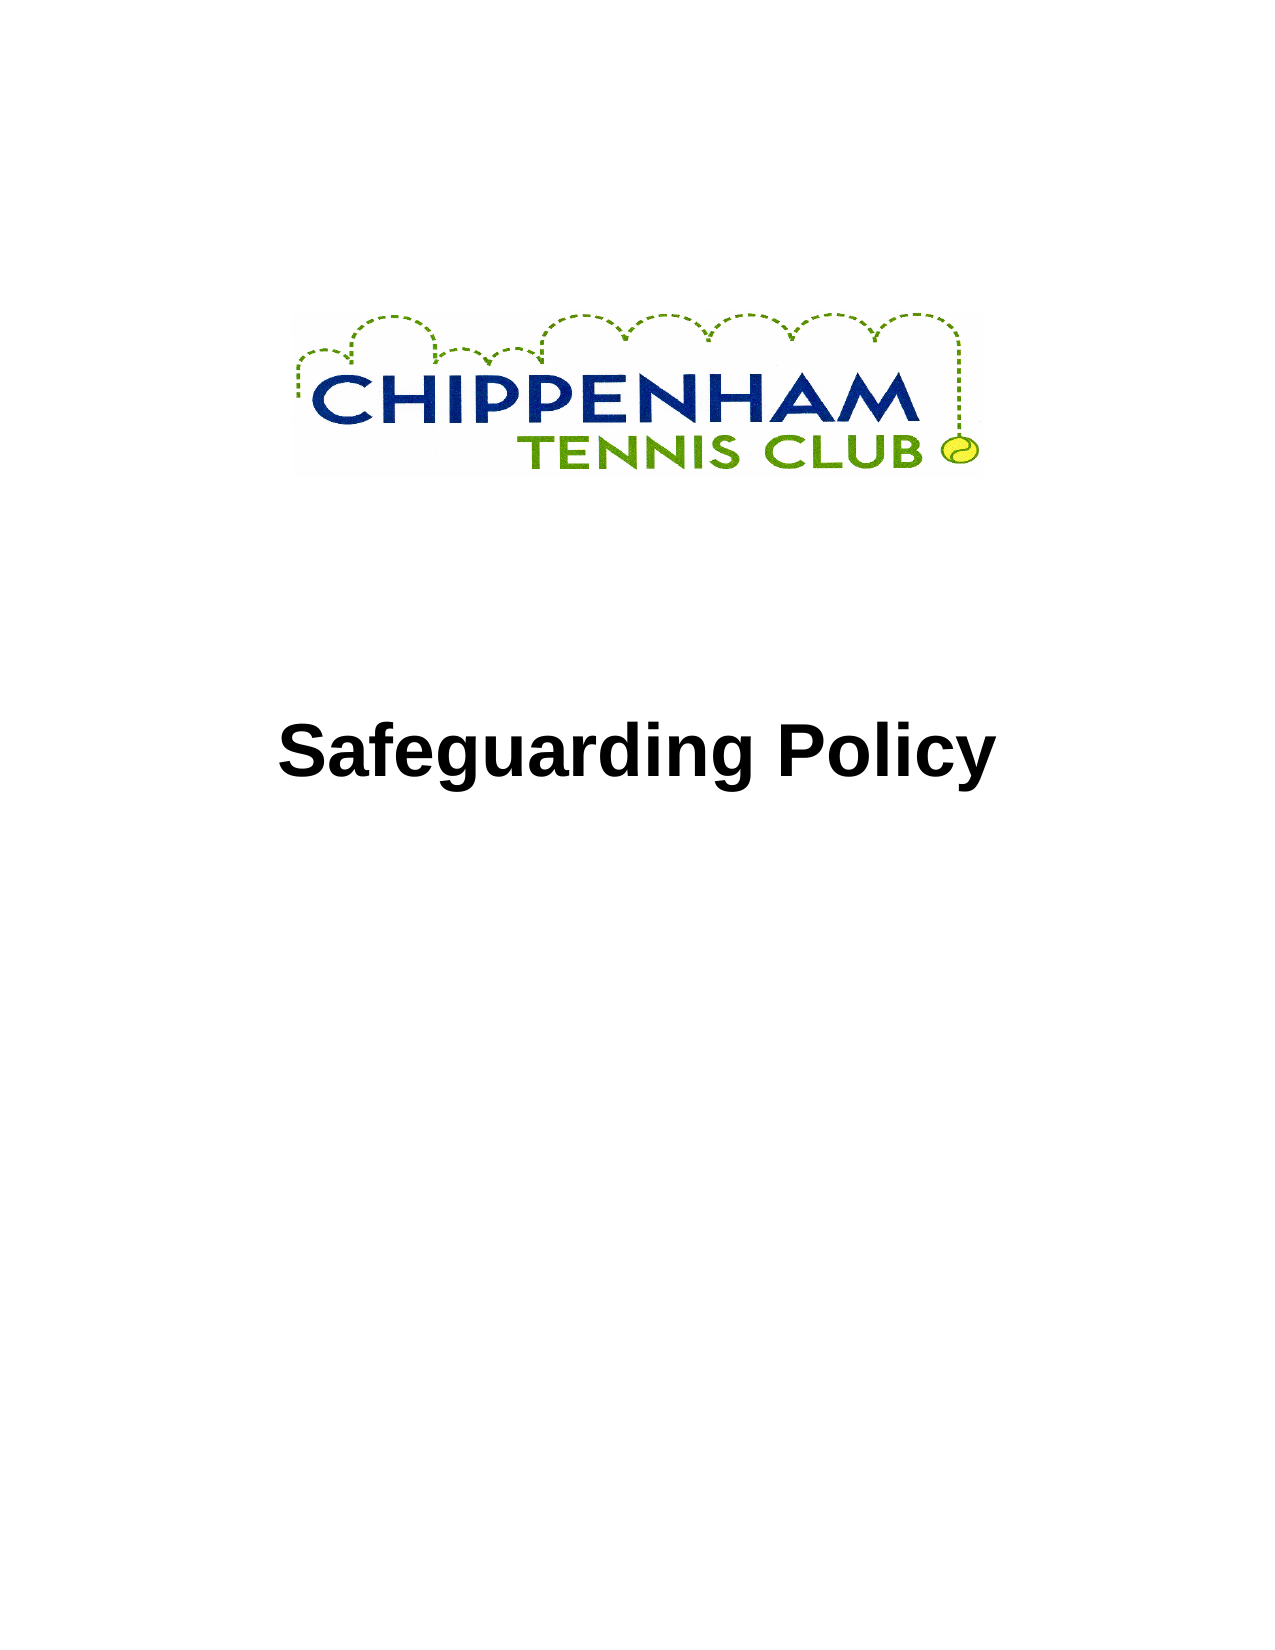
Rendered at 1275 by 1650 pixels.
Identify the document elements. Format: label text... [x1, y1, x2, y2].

subtitle Safeguarding Policy [75, 706, 1200, 793]
picture [292, 310, 983, 477]
